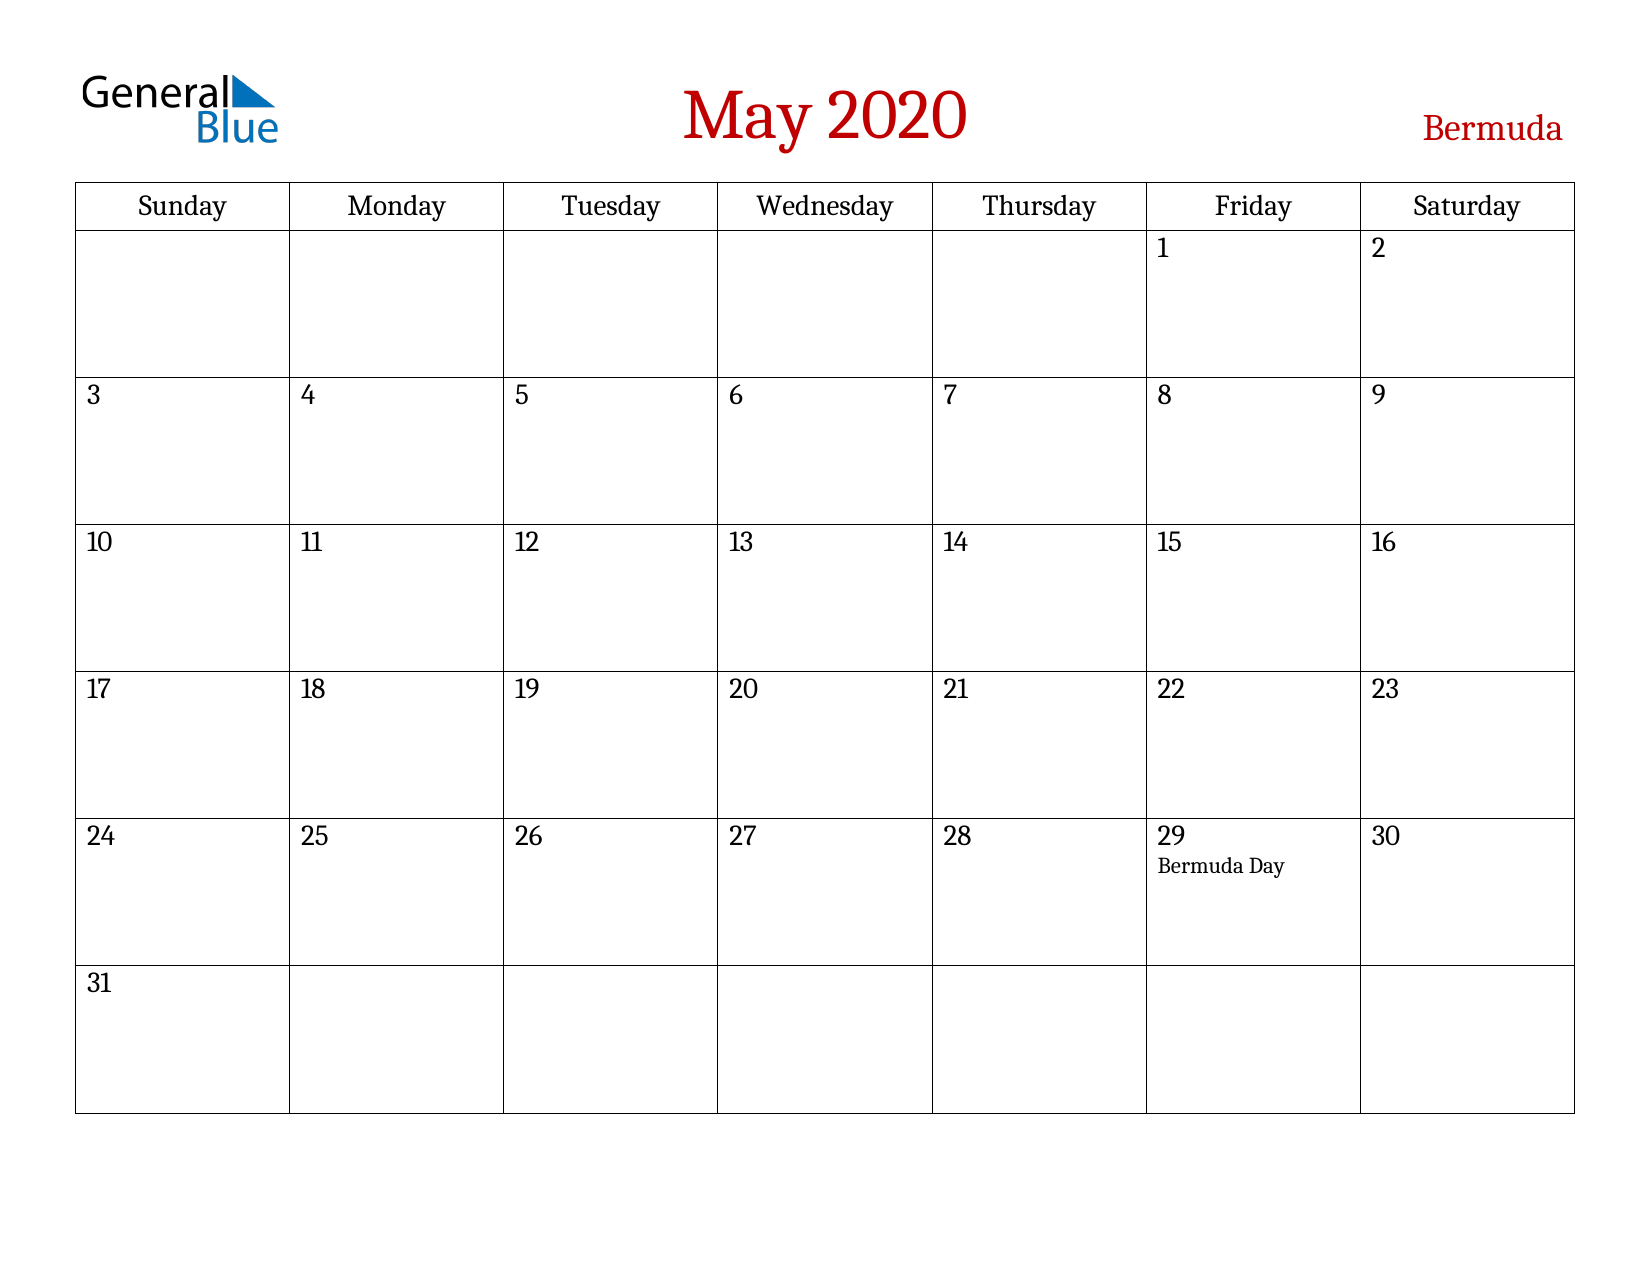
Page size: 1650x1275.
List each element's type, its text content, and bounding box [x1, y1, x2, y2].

table_cell [718, 412, 932, 524]
table_cell 2 [1361, 231, 1574, 264]
table_cell 15 [1147, 525, 1360, 559]
table_cell Tuesday [504, 183, 717, 230]
table_cell [504, 706, 717, 818]
table_cell [1361, 706, 1574, 818]
table_cell 25 [290, 819, 503, 853]
table_cell [1147, 265, 1360, 377]
table_cell [76, 265, 289, 377]
table_cell [1361, 412, 1574, 524]
table_cell [1147, 559, 1360, 671]
table_cell [290, 1000, 503, 1112]
table_cell [76, 559, 289, 671]
table_cell [504, 966, 717, 1000]
table_cell 8 [1147, 378, 1360, 412]
table_cell 22 [1147, 672, 1360, 706]
table_cell 3 [76, 378, 289, 412]
table_cell [1147, 412, 1360, 524]
table_cell 28 [933, 819, 1146, 853]
table_cell [290, 231, 503, 264]
table_cell 19 [504, 672, 717, 706]
table_cell [504, 265, 717, 377]
table_cell [1361, 853, 1574, 965]
table_cell 17 [76, 672, 289, 706]
table_cell [1147, 706, 1360, 818]
table_cell 10 [76, 525, 289, 559]
table_cell 31 [76, 966, 289, 1000]
table_cell [1361, 265, 1574, 377]
picture [82, 75, 278, 143]
table_cell [76, 706, 289, 818]
table_cell 20 [718, 672, 932, 706]
table_cell [290, 559, 503, 671]
table_cell Bermuda Day [1147, 853, 1360, 965]
table_cell Saturday [1361, 183, 1574, 230]
table_cell [933, 412, 1146, 524]
table_cell 23 [1361, 672, 1574, 706]
table_cell 5 [504, 378, 717, 412]
table_header Bermuda [1146, 75, 1574, 182]
table_cell 4 [290, 378, 503, 412]
table_cell 16 [1361, 525, 1574, 559]
table_cell [290, 412, 503, 524]
table_cell [76, 853, 289, 965]
table_cell [290, 706, 503, 818]
table_cell [718, 559, 932, 671]
table_cell 24 [76, 819, 289, 853]
table_cell [718, 231, 932, 264]
table_cell 1 [1147, 231, 1360, 264]
table_cell 30 [1361, 819, 1574, 853]
table_cell [933, 853, 1146, 965]
table_cell 7 [933, 378, 1146, 412]
table_cell 18 [290, 672, 503, 706]
table_cell [933, 1000, 1146, 1112]
table_cell [1361, 1000, 1574, 1112]
table_cell [933, 706, 1146, 818]
table_cell Friday [1147, 183, 1360, 230]
table_header [76, 75, 503, 182]
table_cell [290, 265, 503, 377]
table_cell Monday [290, 183, 503, 230]
table_header May 2020 [504, 75, 1146, 182]
table_cell [933, 265, 1146, 377]
table_cell [718, 966, 932, 1000]
table_cell 9 [1361, 378, 1574, 412]
table_cell 29 [1147, 819, 1360, 853]
table_cell [933, 966, 1146, 1000]
table_cell [933, 231, 1146, 264]
table_cell [718, 853, 932, 965]
table_cell Thursday [933, 183, 1146, 230]
table_cell Wednesday [718, 183, 932, 230]
table_cell [933, 559, 1146, 671]
table_cell 14 [933, 525, 1146, 559]
table_cell 6 [718, 378, 932, 412]
table_cell [1361, 966, 1574, 1000]
table_cell [718, 1000, 932, 1112]
table_cell [1147, 966, 1360, 1000]
table_cell [290, 853, 503, 965]
table_cell 13 [718, 525, 932, 559]
table_cell [718, 706, 932, 818]
table_cell [1147, 1000, 1360, 1112]
table_cell Sunday [76, 183, 289, 230]
table_cell [1361, 559, 1574, 671]
table_cell 27 [718, 819, 932, 853]
table_cell 26 [504, 819, 717, 853]
table_cell 12 [504, 525, 717, 559]
table_cell [718, 265, 932, 377]
table_cell [504, 559, 717, 671]
table_cell [290, 966, 503, 1000]
table_cell [76, 412, 289, 524]
table_cell 21 [933, 672, 1146, 706]
table_cell 11 [290, 525, 503, 559]
table_cell [76, 231, 289, 264]
table_cell [76, 1000, 289, 1112]
table_cell [504, 412, 717, 524]
table_cell [504, 853, 717, 965]
table_cell [504, 1000, 717, 1112]
table_cell [504, 231, 717, 264]
